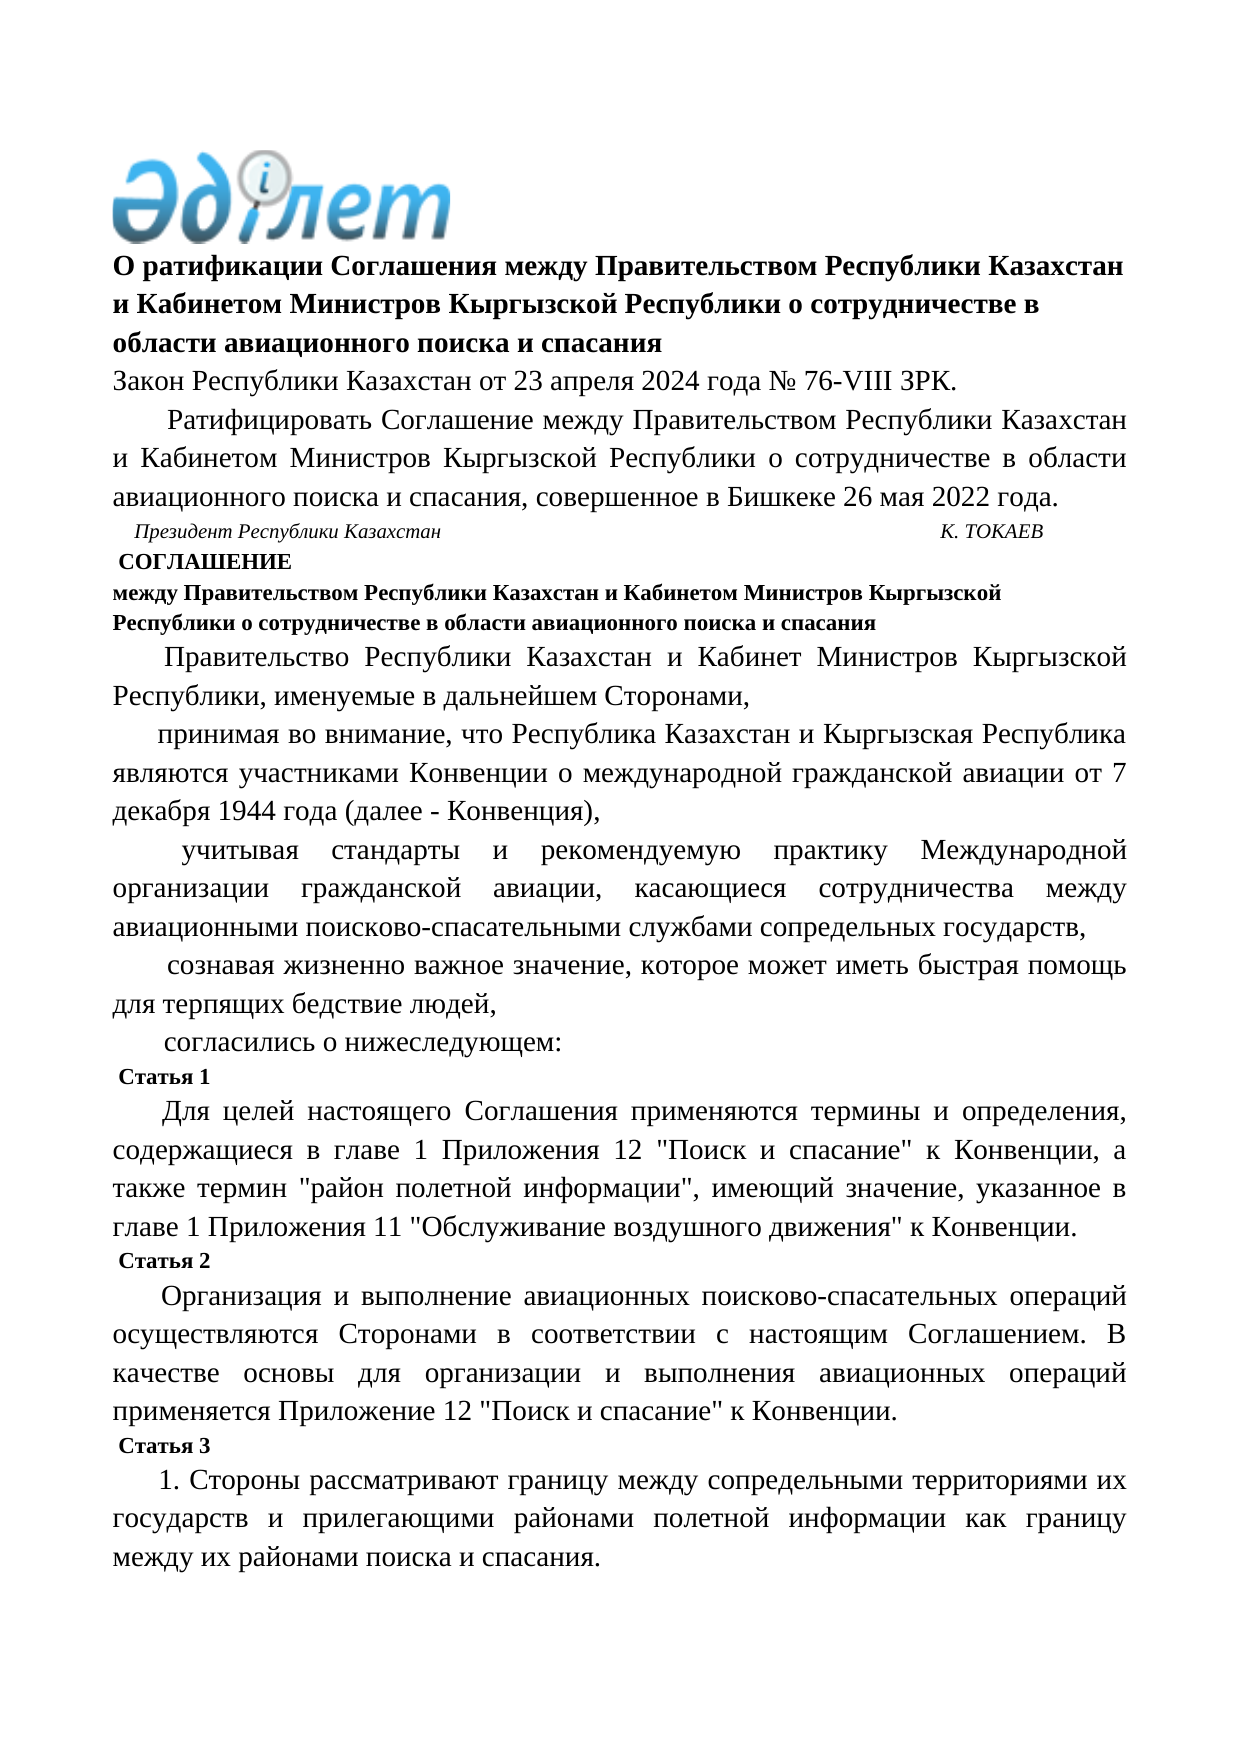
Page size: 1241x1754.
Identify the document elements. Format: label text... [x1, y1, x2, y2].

text учитывая стандарты и рекомендуемую практику Международной организации гражданской авиации, касающиеся сотрудничества между авиационными поисково-спасательными службами сопредельных государств, [112, 832, 1128, 942]
text 1. Стороны рассматривают границу между сопредельными территориями их государств и прилегающими районами полетной информации как границу между их районами поиска и спасания. [112, 1462, 1128, 1573]
text Организация и выполнение авиационных поисково-спасательных операций осуществляются Сторонами в соответствии с настоящим Соглашением. В качестве основы для организации и выполнения авиационных операций применяется Приложение 12 "Поиск и спасание" к Конвенции. [112, 1278, 1128, 1427]
text Статья 1 [112, 1063, 1128, 1089]
text Ратифицировать Соглашение между Правительством Республики Казахстан и Кабинетом Министров Кыргызской Республики о сотрудничестве в области авиационного поиска и спасания, совершенное в Бишкеке 26 мая 2022 года. [112, 402, 1128, 512]
table_header К. ТОКАЕВ [939, 518, 1240, 548]
text сознавая жизненно важное значение, которое может иметь быстрая помощь для терпящих бедствие людей, [112, 947, 1128, 1019]
text Для целей настоящего Соглашения применяются термины и определения, содержащиеся в главе 1 Приложения 12 "Поиск и спасание" к Конвенции, а также термин "район полетной информации", имеющий значение, указанное в главе 1 Приложения 11 "Обслуживание воздушного движения" к Конвенции. [112, 1093, 1128, 1242]
text принимая во внимание, что Республика Казахстан и Кыргызская Республика являются участниками Конвенции о международной гражданской авиации от 7 декабря 1944 года (далее - Конвенция), [112, 716, 1128, 827]
text Закон Республики Казахстан от 23 апреля 2024 года № 76-VIII ЗРК. [112, 363, 1128, 397]
text О ратификации Соглашения между Правительством Республики Казахстан и Кабинетом Министров Кыргызской Республики о сотрудничестве в области авиационного поиска и спасания [112, 248, 1128, 358]
text согласились о нижеследующем: [112, 1024, 1128, 1058]
text Правительство Республики Казахстан и Кабинет Министров Кыргызской Республики, именуемые в дальнейшем Сторонами, [112, 639, 1128, 711]
text Статья 3 [112, 1432, 1128, 1458]
table_header Президент Республики Казахстан [101, 518, 939, 548]
text СОГЛАШЕНИЕ между Правительством Республики Казахстан и Кабинетом Министров Кыргызской Республики о сотрудничестве в области авиационного поиска и спасания [112, 548, 1128, 635]
picture [112, 150, 451, 244]
text Статья 2 [112, 1247, 1128, 1274]
